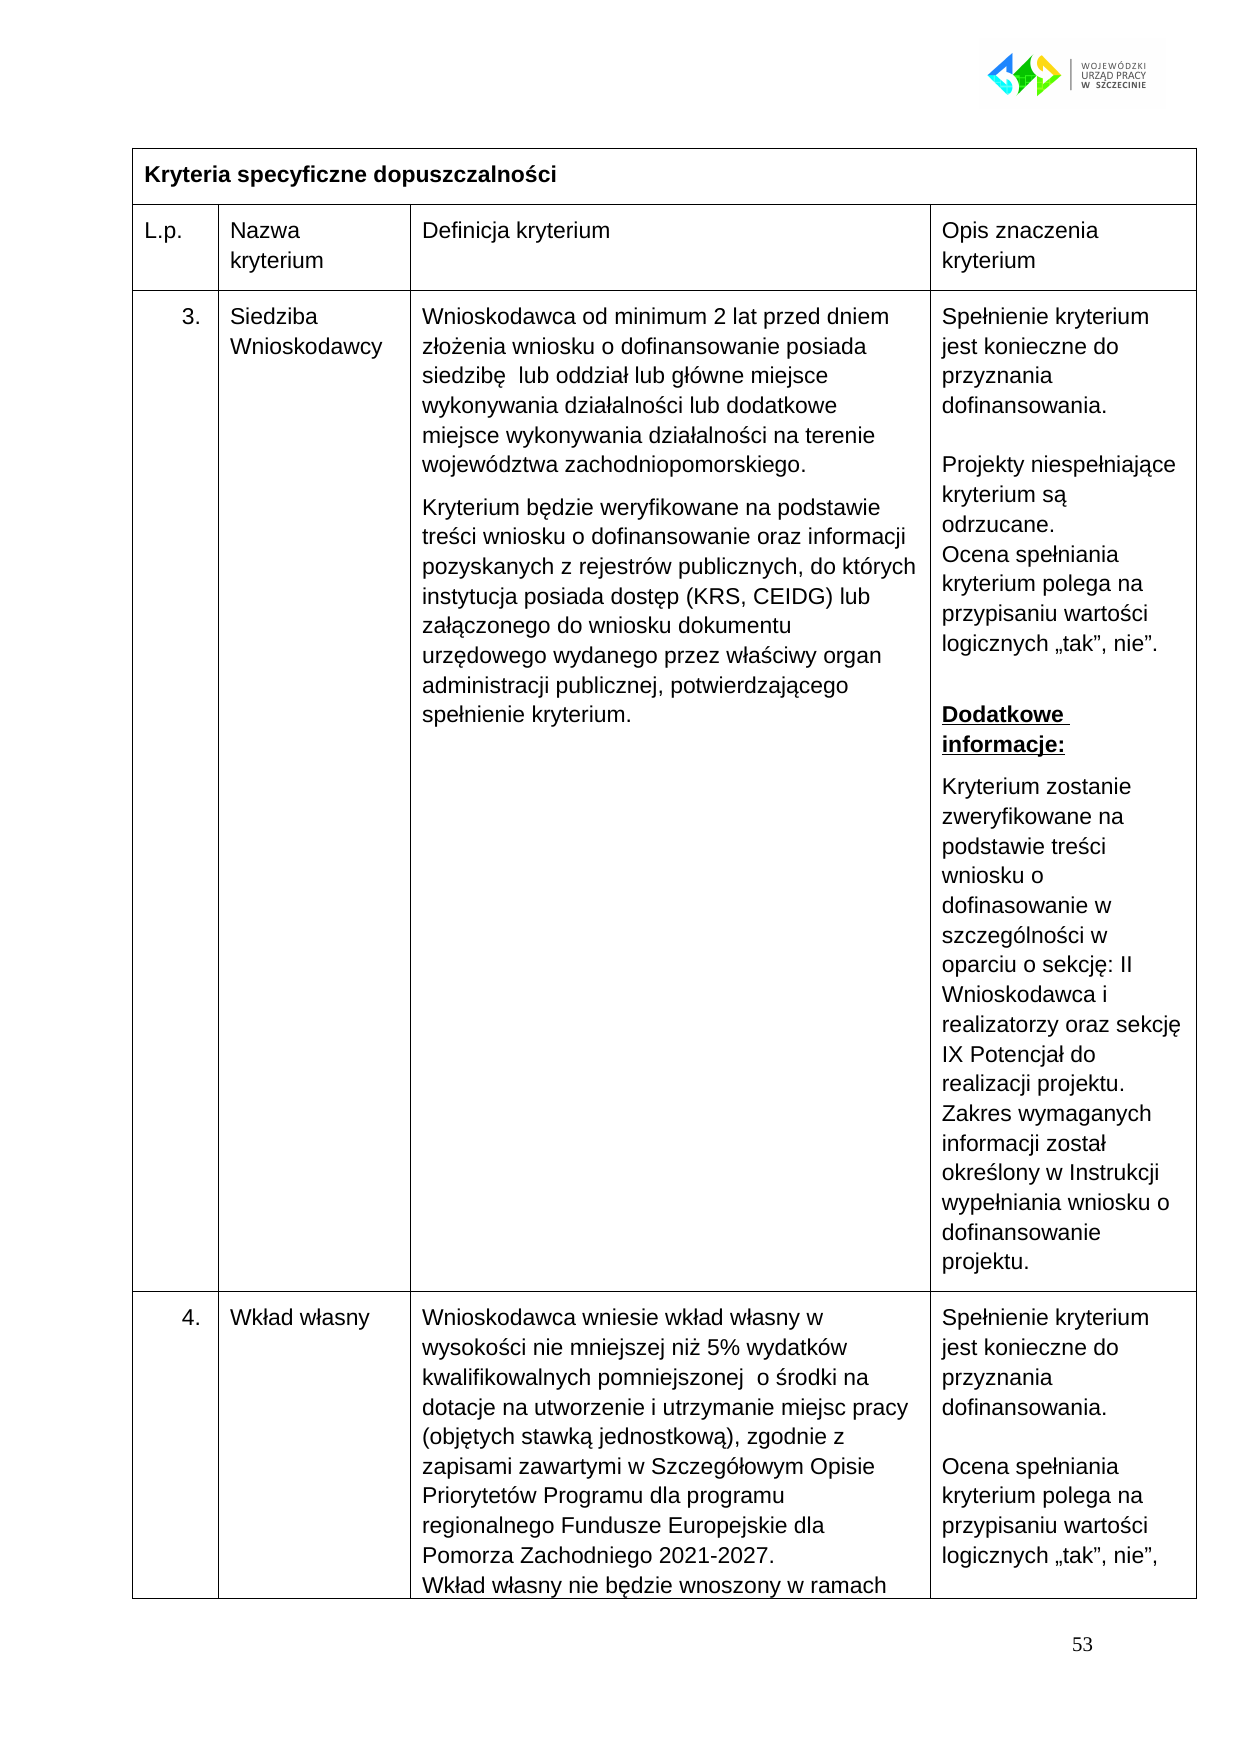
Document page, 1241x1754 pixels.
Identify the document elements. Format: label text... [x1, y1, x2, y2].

table_cell Spełnienie kryterium jest konieczne do przyznania dofinansowania. Projekty niespełniające kryterium są odrzucane. Ocena spełniania kryterium polega na przypisaniu wartości logicznych „tak”, nie”. Dodatkowe informacje: Kryterium zostanie zweryfikowane na podstawie treści wniosku o dofinasowanie w szczególności w oparciu o sekcję: II Wnioskodawca i realizatorzy oraz sekcję IX Potencjał do realizacji projektu. Zakres wymaganych informacji został określony w Instrukcji wypełniania wniosku o dofinansowanie projektu. [931, 291, 1196, 1291]
table_cell Opis znaczenia kryterium [931, 205, 1196, 289]
table_cell [133, 1292, 218, 1598]
table_cell [133, 291, 218, 1291]
table_cell Siedziba Wnioskodawcy [219, 291, 410, 1291]
table_cell Wkład własny [219, 1292, 410, 1598]
table_header Kryteria specyficzne dopuszczalności [133, 149, 1196, 204]
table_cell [931, 1292, 1196, 1598]
table_cell Definicja kryterium [411, 205, 930, 289]
picture [979, 38, 1167, 109]
table_cell L.p. [133, 205, 218, 289]
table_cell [411, 1292, 930, 1598]
table_cell Nazwa kryterium [219, 205, 410, 289]
table_cell Wnioskodawca od minimum 2 lat przed dniem złożenia wniosku o dofinansowanie posiada siedzibę lub oddział lub główne miejsce wykonywania działalności lub dodatkowe miejsce wykonywania działalności na terenie województwa zachodniopomorskiego. Kryterium będzie weryfikowane na podstawie treści wniosku o dofinansowanie oraz informacji pozyskanych z rejestrów publicznych, do których instytucja posiada dostęp (KRS, CEIDG) lub załączonego do wniosku dokumentu urzędowego wydanego przez właściwy organ administracji publicznej, potwierdzającego spełnienie kryterium. [411, 291, 930, 1291]
